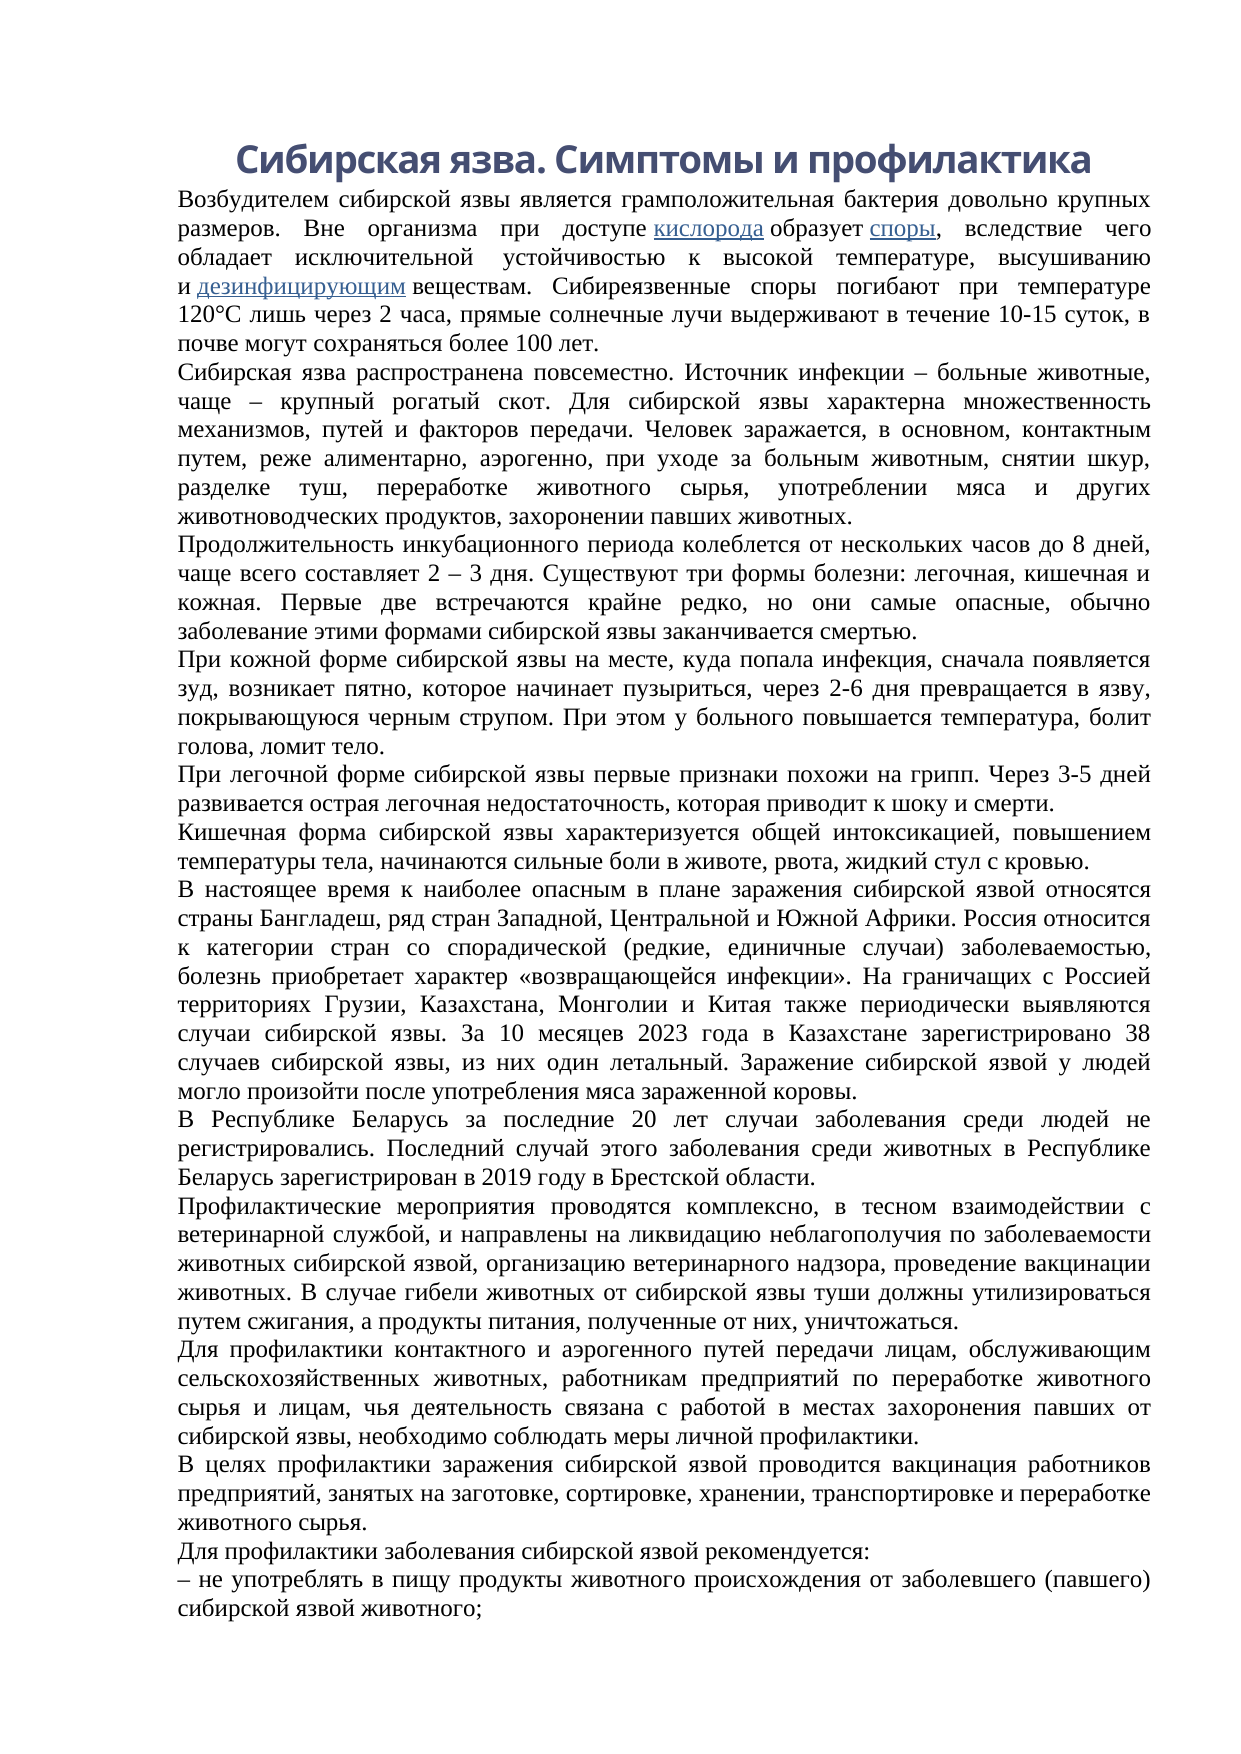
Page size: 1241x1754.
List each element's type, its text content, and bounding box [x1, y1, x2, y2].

text В настоящее время к наиболее опасным в плане заражения сибирской язвой относятся страны Бангладеш, ряд стран Западной, Центральной и Южной Африки. Россия относится к категории стран со спорадической (редкие, единичные случаи) заболеваемостью, болезнь приобретает характер «возвращающейся инфекции». На граничащих с Россией территориях Грузии, Казахстана, Монголии и Китая также периодически выявляются случаи сибирской язвы. За 10 месяцев 2023 года в Казахстане зарегистрировано 38 случаев сибирской язвы, из них один летальный. Заражение сибирской язвой у людей могло произойти после употребления мяса зараженной коровы. [177, 874, 1152, 1104]
text Кишечная форма сибирской язвы характеризуется общей интоксикацией, повышением температуры тела, начинаются сильные боли в животе, рвота, жидкий стул с кровью. [177, 817, 1152, 874]
text При легочной форме сибирской язвы первые признаки похожи на грипп. Через 3-5 дней развивается острая легочная недостаточность, которая приводит к шоку и смерти. [177, 759, 1152, 817]
text Для профилактики контактного и аэрогенного путей передачи лицам, обслуживающим сельскохозяйственных животных, работникам предприятий по переработке животного сырья и лицам, чья деятельность связана с работой в местах захоронения павших от сибирской язвы, необходимо соблюдать меры личной профилактики. [177, 1334, 1152, 1449]
text Продолжительность инкубационного периода колеблется от нескольких часов до 8 дней, чаще всего составляет 2 – 3 дня. Существуют три формы болезни: легочная, кишечная и кожная. Первые две встречаются крайне редко, но они самые опасные, обычно заболевание этими формами сибирской язвы заканчивается смертью. [177, 529, 1152, 644]
text Возбудителем сибирской язвы является грамположительная бактерия довольно крупных размеров. Вне организма при доступе кислорода образует споры, вследствие чего обладает исключительной устойчивостью к высокой температуре, высушиванию и дезинфицирующим веществам. Сибиреязвенные споры погибают при температуре 120°С лишь через 2 часа, прямые солнечные лучи выдерживают в течение 10-15 суток, в почве могут сохраняться более 100 лет. [177, 184, 1152, 357]
text Сибирская язва. Симптомы и профилактика [177, 132, 1152, 184]
text Профилактические мероприятия проводятся комплексно, в тесном взаимодействии с ветеринарной службой, и направлены на ликвидацию неблагополучия по заболеваемости животных сибирской язвой, организацию ветеринарного надзора, проведение вакцинации животных. В случае гибели животных от сибирской язвы туши должны утилизироваться путем сжигания, а продукты питания, полученные от них, уничтожаться. [177, 1191, 1152, 1334]
text – не употреблять в пищу продукты животного происхождения от заболевшего (павшего) сибирской язвой животного; [177, 1564, 1152, 1622]
text В целях профилактики заражения сибирской язвой проводится вакцинация работников предприятий, занятых на заготовке, сортировке, хранении, транспортировке и переработке животного сырья. [177, 1449, 1152, 1536]
text Для профилактики заболевания сибирской язвой рекомендуется: [177, 1536, 1152, 1564]
text В Республике Беларусь за последние 20 лет случаи заболевания среди людей не регистрировались. Последний случай этого заболевания среди животных в Республике Беларусь зарегистрирован в 2019 году в Брестской области. [177, 1104, 1152, 1191]
text Сибирская язва распространена повсеместно. Источник инфекции – больные животные, чаще – крупный рогатый скот. Для сибирской язвы характерна множественность механизмов, путей и факторов передачи. Человек заражается, в основном, контактным путем, реже алиментарно, аэрогенно, при уходе за больным животным, снятии шкур, разделке туш, переработке животного сырья, употреблении мяса и других животноводческих продуктов, захоронении павших животных. [177, 357, 1152, 529]
text При кожной форме сибирской язвы на месте, куда попала инфекция, сначала появляется зуд, возникает пятно, которое начинает пузыриться, через 2-6 дня превращается в язву, покрывающуюся черным струпом. При этом у больного повышается температура, болит голова, ломит тело. [177, 644, 1152, 759]
